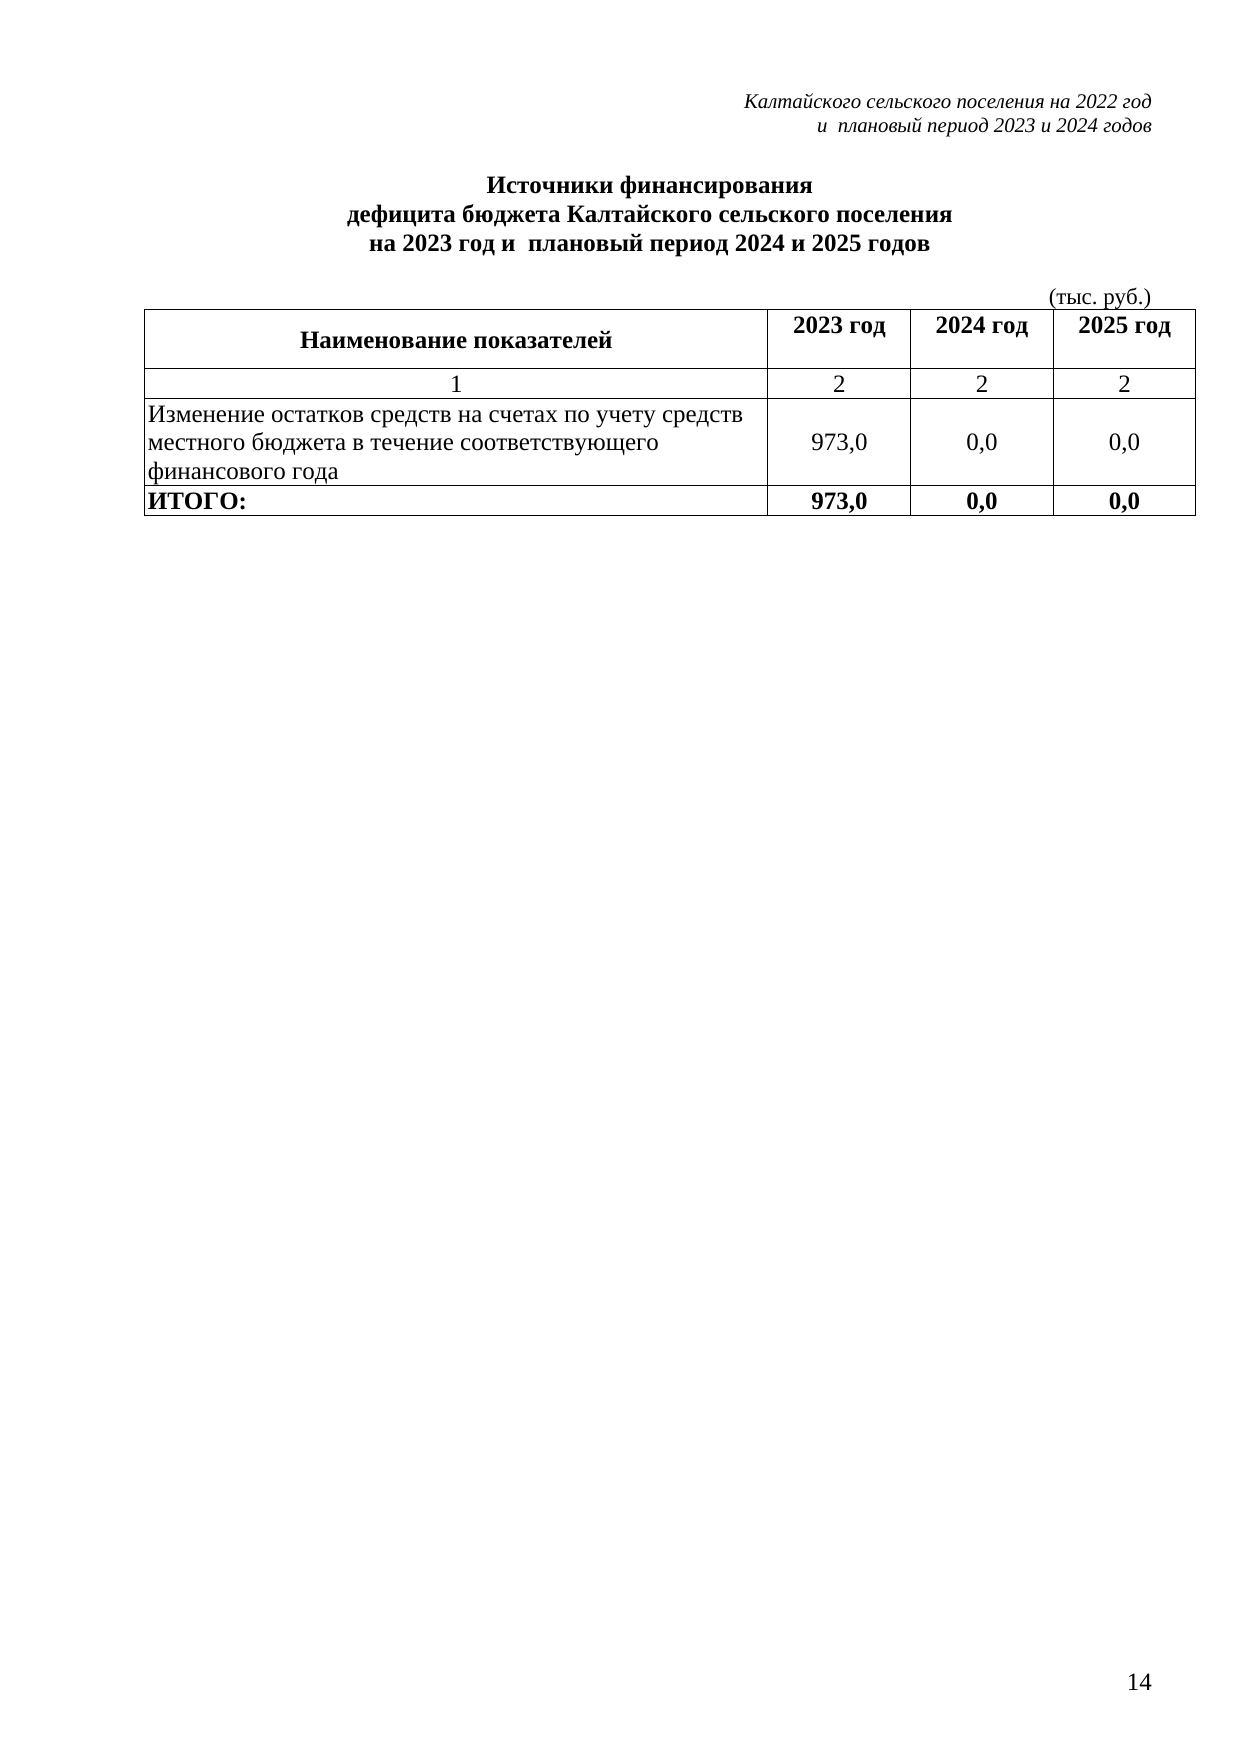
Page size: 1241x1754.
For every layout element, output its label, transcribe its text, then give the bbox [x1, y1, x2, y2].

table_cell Изменение остатков средств на счетах по учету средств местного бюджета в течение соответствующего финансового года [145, 399, 767, 485]
text дефицита бюджета Калтайского сельского поселения [148, 199, 1152, 228]
table_cell 0,0 [1054, 486, 1195, 515]
table_header 2023 год [768, 310, 910, 368]
table_cell 973,0 [768, 399, 910, 485]
table_cell 2 [911, 369, 1053, 398]
table_cell 1 [145, 369, 767, 398]
text Источники финансирования [148, 170, 1152, 199]
table_cell 0,0 [911, 399, 1053, 485]
text на 2023 год и плановый период 2024 и 2025 годов [148, 228, 1152, 257]
table_header 2025 год [1054, 310, 1195, 368]
table_cell 2 [1054, 369, 1195, 398]
table_cell 973,0 [768, 486, 910, 515]
text и плановый период 2023 и 2024 годов [148, 113, 1152, 137]
table_header 2024 год [911, 310, 1053, 368]
table_cell 0,0 [1054, 399, 1195, 485]
text Калтайского сельского поселения на 2022 год [148, 89, 1152, 113]
list (тыс. руб.) [148, 283, 1152, 309]
table_header Наименование показателей [145, 310, 767, 368]
table_cell 2 [768, 369, 910, 398]
table_cell 0,0 [911, 486, 1053, 515]
table_cell ИТОГО: [145, 486, 767, 515]
